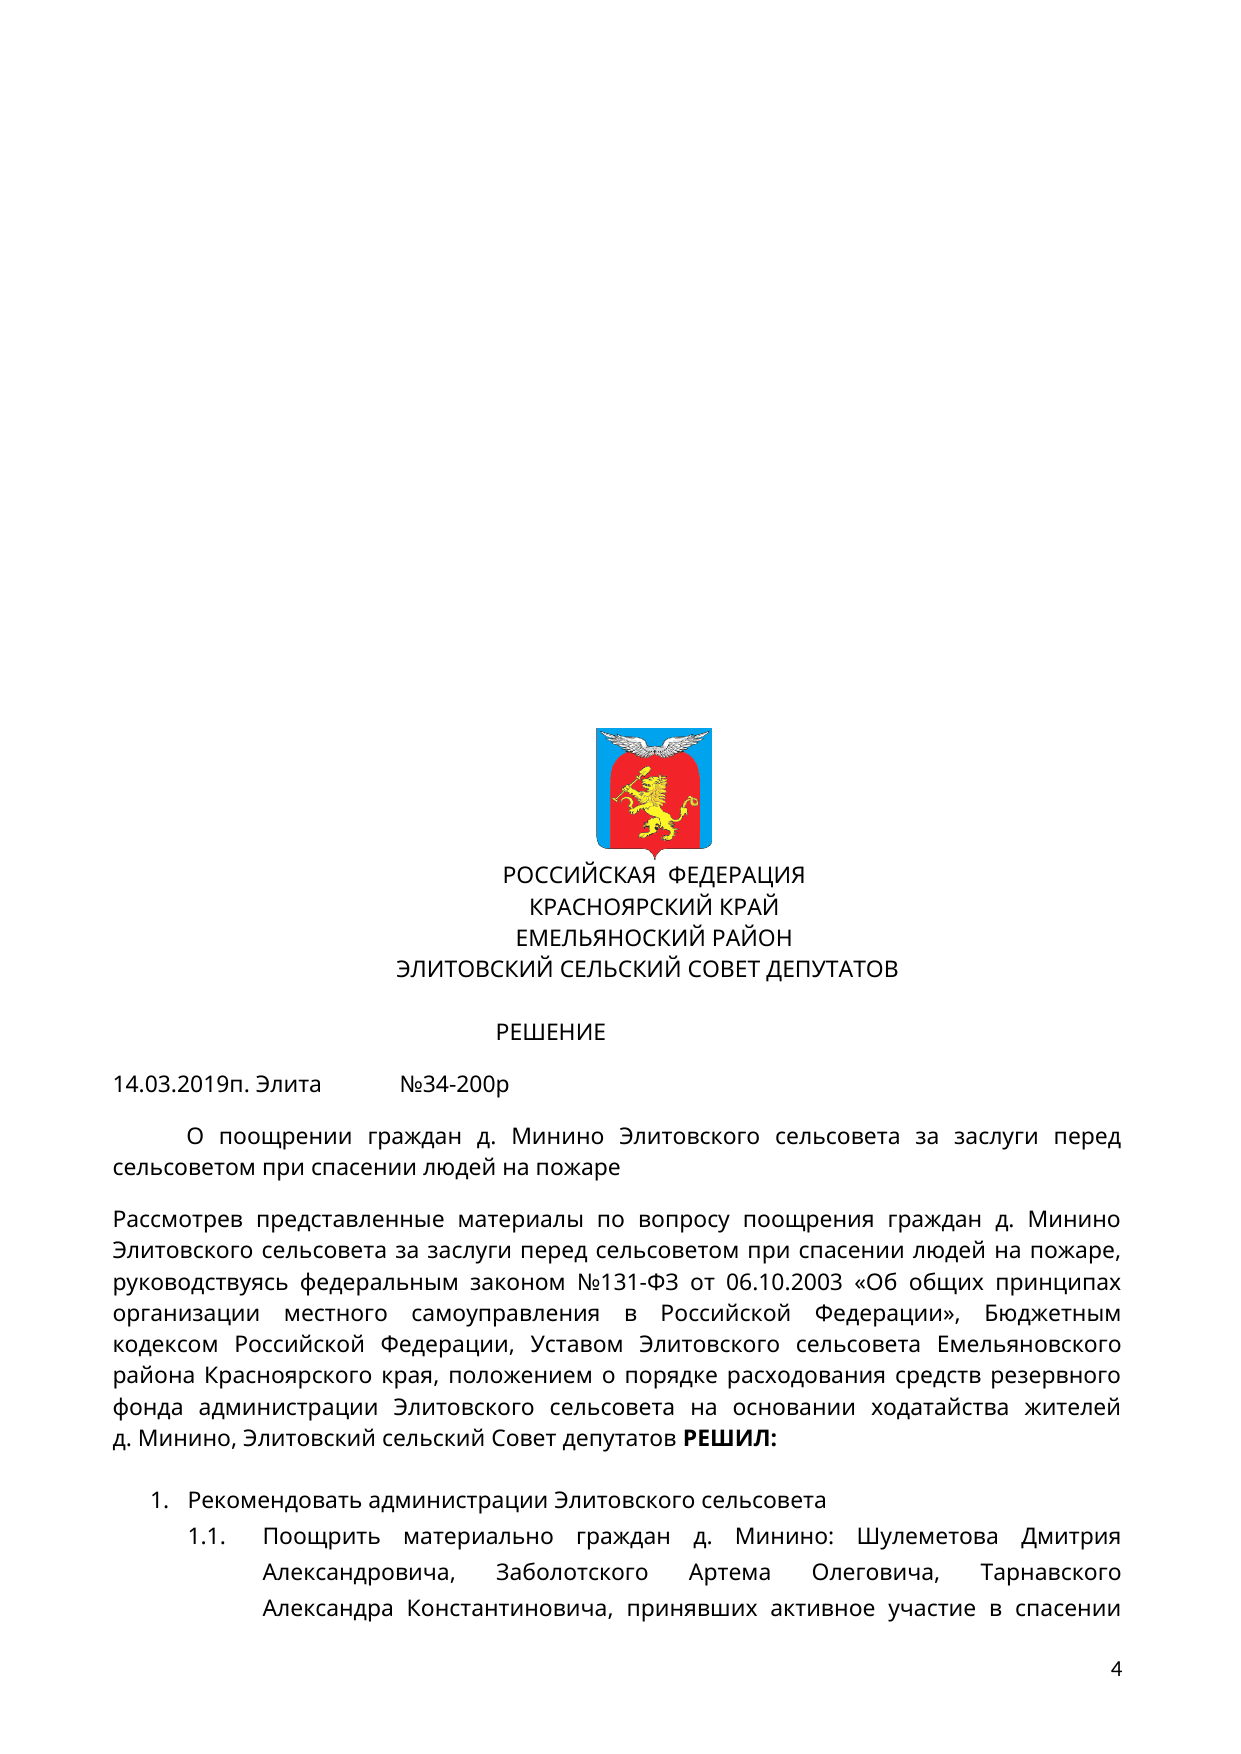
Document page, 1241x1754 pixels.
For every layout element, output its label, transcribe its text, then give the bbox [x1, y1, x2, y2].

text ЭЛИТОВСКИЙ СЕЛЬСКИЙ СОВЕТ ДЕПУТАТОВ [112, 953, 1122, 984]
text РОССИЙСКАЯ ФЕДЕРАЦИЯ [112, 859, 1122, 891]
text ЕМЕЛЬЯНОСКИЙ РАЙОН [112, 922, 1122, 953]
text РЕШЕНИЕ [112, 1016, 1122, 1047]
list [187, 1520, 1122, 1623]
list Рекомендовать администрации Элитовского сельсовета [150, 1484, 1122, 1516]
text 14.03.2019п. Элита №34-200р [112, 1068, 1122, 1099]
text КРАСНОЯРСКИЙ КРАЙ [112, 891, 1122, 922]
text О поощрении граждан д. Минино Элитовского сельсовета за заслуги перед сельсоветом при спасении людей на пожаре [112, 1120, 1122, 1182]
text Рассмотрев представленные материалы по вопросу поощрения граждан д. Минино Элитовского сельсовета за заслуги перед сельсоветом при спасении людей на пожаре, руководствуясь федеральным законом №131-ФЗ от 06.10.2003 «Об общих принципах организации местного самоуправления в Российской Федерации», Бюджетным кодексом Российской Федерации, Уставом Элитовского сельсовета Емельяновского района Красноярского края, положением о порядке расходования средств резервного фонда администрации Элитовского сельсовета на основании ходатайства жителей д. Минино, Элитовский сельский Совет депутатов РЕШИЛ: [112, 1203, 1122, 1453]
